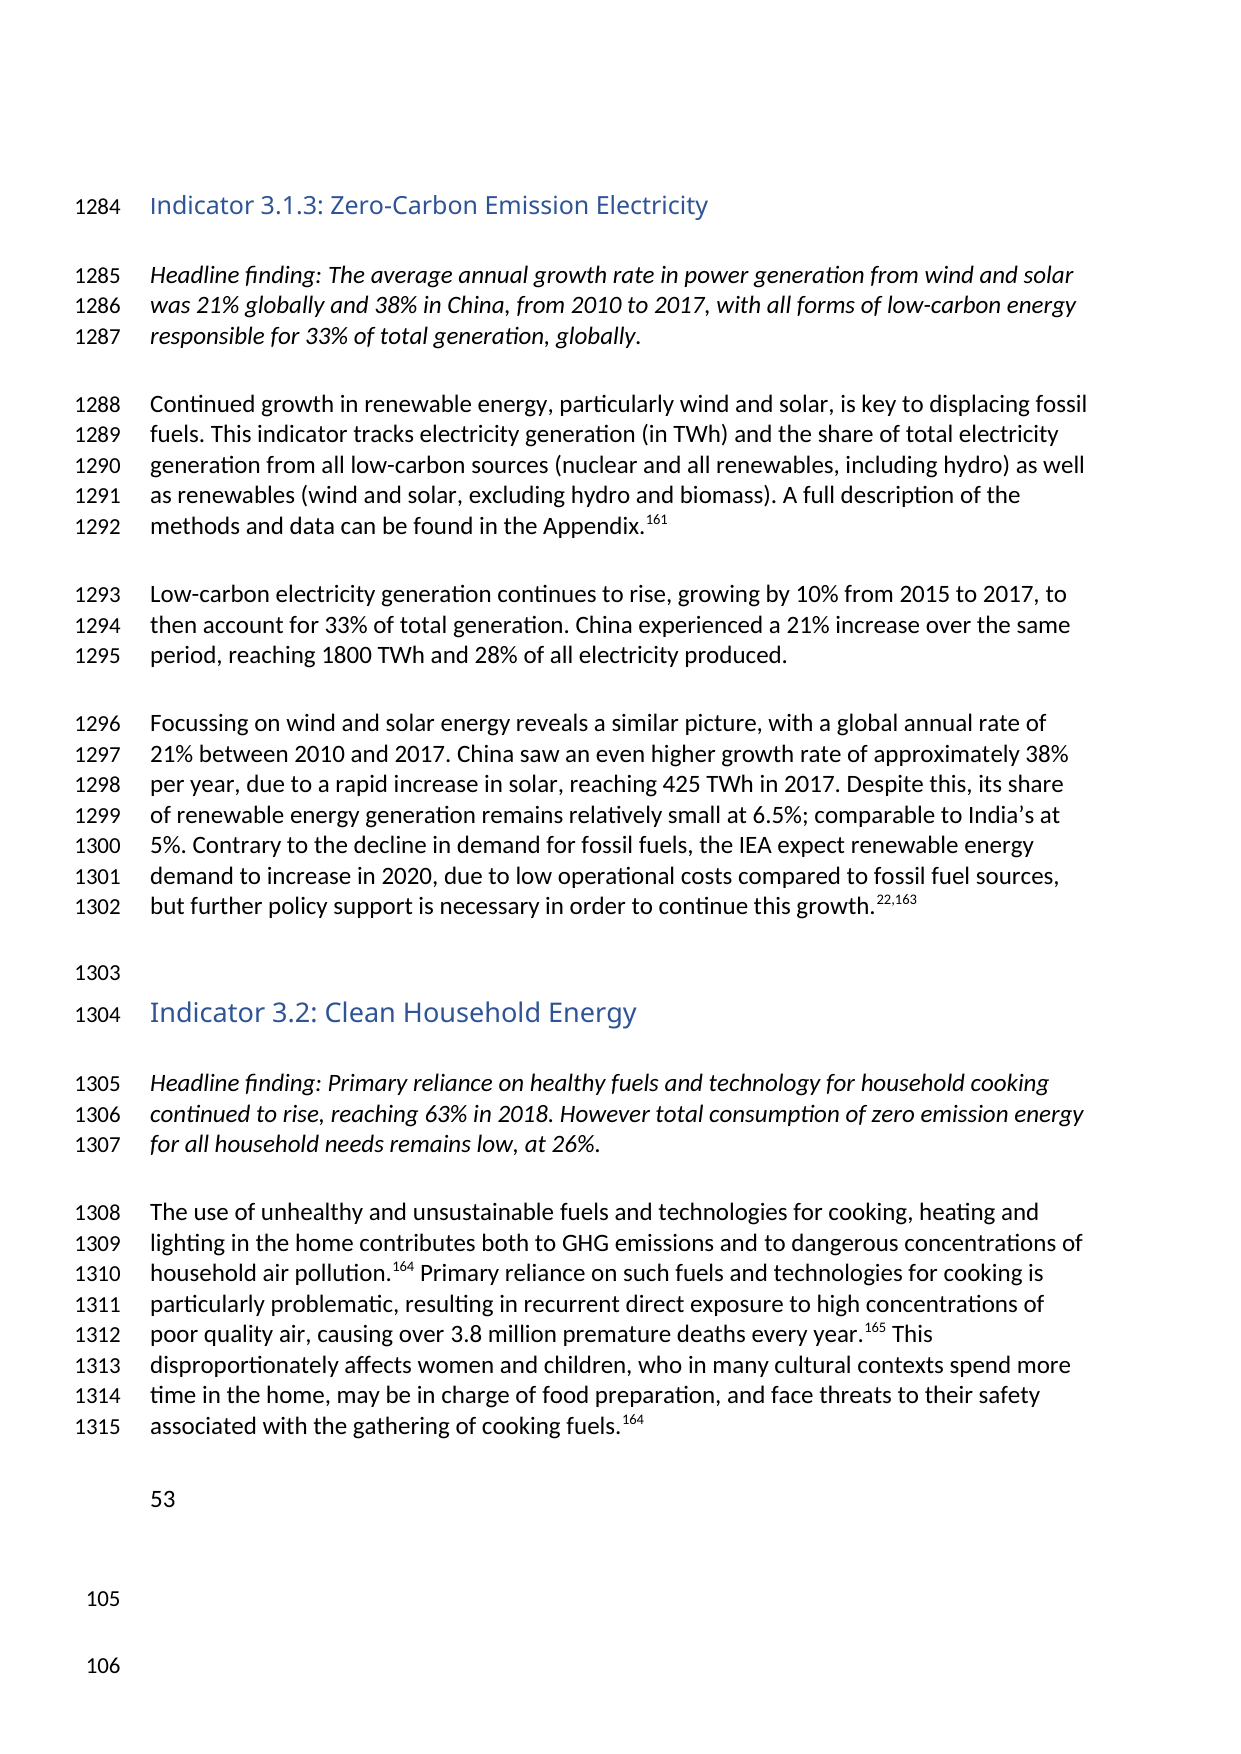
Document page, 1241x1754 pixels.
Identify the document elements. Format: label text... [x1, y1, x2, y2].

text Focussing on wind and solar energy reveals a similar picture, with a global annual rate of 21% between 2010 and 2017. China saw an even higher growth rate of approximately 38% per year, due to a rapid increase in solar, reaching 425 TWh in 2017. Despite this, its share of renewable energy generation remains relatively small at 6.5%; comparable to India’s at 5%. Contrary to the decline in demand for fossil fuels, the IEA expect renewable energy demand to increase in 2020, due to low operational costs compared to fossil fuel sources, but further policy support is necessary in order to continue this growth.22,163 [150, 707, 1090, 921]
text Low-carbon electricity generation continues to rise, growing by 10% from 2015 to 2017, to then account for 33% of total generation. China experienced a 21% increase over the same period, reaching 1800 TWh and 28% of all electricity produced. [150, 578, 1090, 670]
subtitle Indicator 3.1.3: Zero-Carbon Emission Electricity [150, 187, 1090, 222]
text Headline finding: The average annual growth rate in power generation from wind and solar was 21% globally and 38% in China, from 2010 to 2017, with all forms of low-carbon energy responsible for 33% of total generation, globally. [150, 259, 1090, 351]
text The use of unhealthy and unsustainable fuels and technologies for cooking, heating and lighting in the home contributes both to GHG emissions and to dangerous concentrations of household air pollution.164 Primary reliance on such fuels and technologies for cooking is particularly problematic, resulting in recurrent direct exposure to high concentrations of poor quality air, causing over 3.8 million premature deaths every year.165 This disproportionately affects women and children, who in many cultural contexts spend more time in the home, may be in charge of food preparation, and face threats to their safety associated with the gathering of cooking fuels.164 [150, 1197, 1090, 1441]
text Headline finding: Primary reliance on healthy fuels and technology for household cooking continued to rise, reaching 63% in 2018. However total consumption of zero emission energy for all household needs remains low, at 26%. [150, 1067, 1090, 1159]
text Continued growth in renewable energy, particularly wind and solar, is key to displacing fossil fuels. This indicator tracks electricity generation (in TWh) and the share of total electricity generation from all low-carbon sources (nuclear and all renewables, including hydro) as well as renewables (wind and solar, excluding hydro and biomass). A full description of the methods and data can be found in the Appendix.161 [150, 388, 1090, 541]
subtitle Indicator 3.2: Clean Household Energy [150, 993, 1090, 1030]
